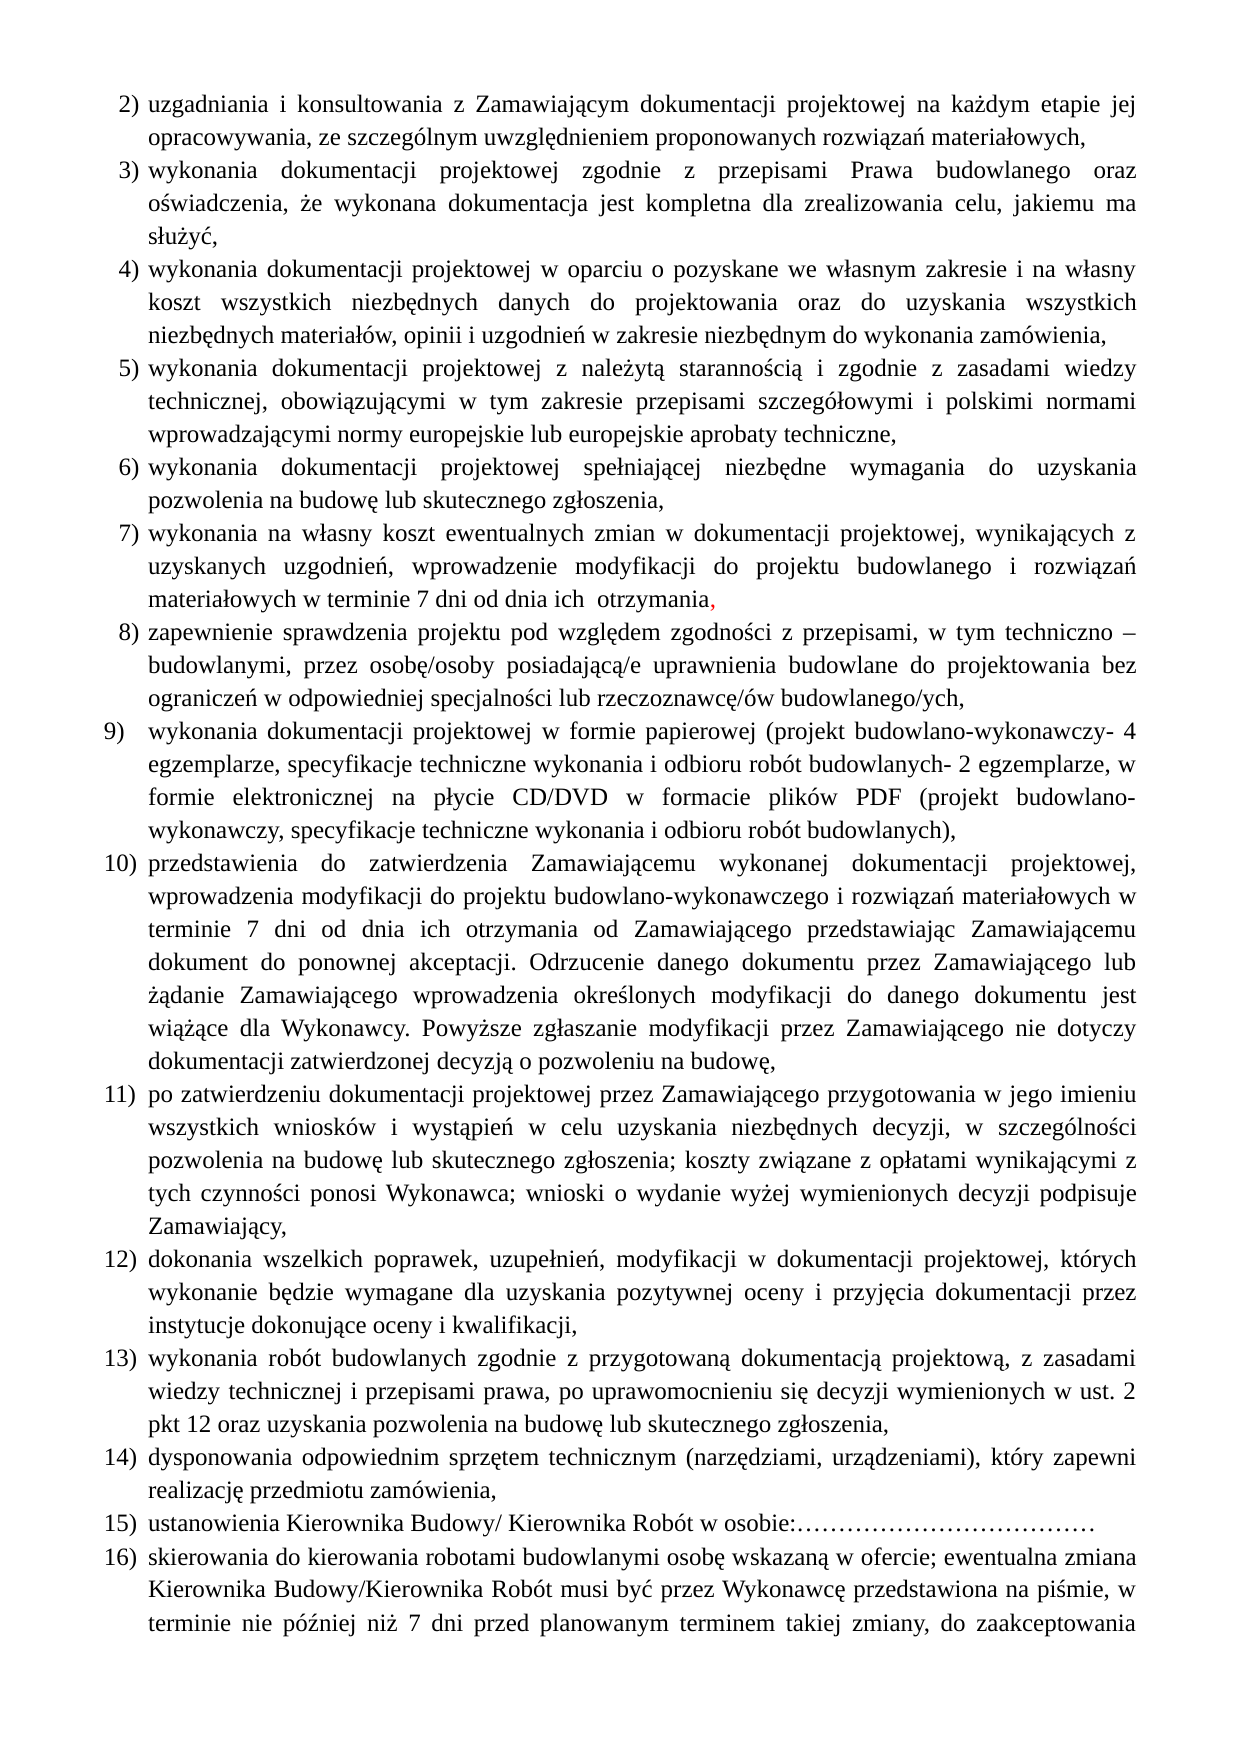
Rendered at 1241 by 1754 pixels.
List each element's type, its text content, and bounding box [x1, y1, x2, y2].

list po zatwierdzeniu dokumentacji projektowej przez Zamawiającego przygotowania w jego imieniu wszystkich wniosków i wystąpień w celu uzyskania niezbędnych decyzji, w szczególności pozwolenia na budowę lub skutecznego zgłoszenia; koszty związane z opłatami wynikającymi z tych czynności ponosi Wykonawca; wnioski o wydanie wyżej wymienionych decyzji podpisuje Zamawiający, [103, 1079, 1137, 1240]
list uzgadniania i konsultowania z Zamawiającym dokumentacji projektowej na każdym etapie jej opracowywania, ze szczególnym uwzględnieniem proponowanych rozwiązań materiałowych, [118, 89, 1137, 150]
list dysponowania odpowiednim sprzętem technicznym (narzędziami, urządzeniami), który zapewni realizację przedmiotu zamówienia, [103, 1442, 1137, 1504]
list wykonania na własny koszt ewentualnych zmian w dokumentacji projektowej, wynikających z uzyskanych uzgodnień, wprowadzenie modyfikacji do projektu budowlanego i rozwiązań materiałowych w terminie 7 dni od dnia ich otrzymania, [118, 518, 1137, 613]
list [103, 1542, 1137, 1636]
list ustanowienia Kierownika Budowy/ Kierownika Robót w osobie:……………………………… [103, 1508, 1137, 1537]
list dokonania wszelkich poprawek, uzupełnień, modyfikacji w dokumentacji projektowej, których wykonanie będzie wymagane dla uzyskania pozytywnej oceny i przyjęcia dokumentacji przez instytucje dokonujące oceny i kwalifikacji, [103, 1244, 1137, 1339]
list wykonania robót budowlanych zgodnie z przygotowaną dokumentacją projektową, z zasadami wiedzy technicznej i przepisami prawa, po uprawomocnieniu się decyzji wymienionych w ust. 2 pkt 12 oraz uzyskania pozwolenia na budowę lub skutecznego zgłoszenia, [103, 1343, 1137, 1438]
list wykonania dokumentacji projektowej zgodnie z przepisami Prawa budowlanego oraz oświadczenia, że wykonana dokumentacja jest kompletna dla zrealizowania celu, jakiemu ma służyć, [118, 155, 1137, 249]
list wykonania dokumentacji projektowej spełniającej niezbędne wymagania do uzyskania pozwolenia na budowę lub skutecznego zgłoszenia, [118, 452, 1137, 514]
list wykonania dokumentacji projektowej w formie papierowej (projekt budowlano-wykonawczy- 4 egzemplarze, specyfikacje techniczne wykonania i odbioru robót budowlanych- 2 egzemplarze, w formie elektronicznej na płycie CD/DVD w formacie plików PDF (projekt budowlano-wykonawczy, specyfikacje techniczne wykonania i odbioru robót budowlanych), [103, 716, 1137, 844]
list wykonania dokumentacji projektowej w oparciu o pozyskane we własnym zakresie i na własny koszt wszystkich niezbędnych danych do projektowania oraz do uzyskania wszystkich niezbędnych materiałów, opinii i uzgodnień w zakresie niezbędnym do wykonania zamówienia, [118, 254, 1137, 348]
list zapewnienie sprawdzenia projektu pod względem zgodności z przepisami, w tym techniczno – budowlanymi, przez osobę/osoby posiadającą/e uprawnienia budowlane do projektowania bez ograniczeń w odpowiedniej specjalności lub rzeczoznawcę/ów budowlanego/ych, [118, 617, 1137, 712]
list wykonania dokumentacji projektowej z należytą starannością i zgodnie z zasadami wiedzy technicznej, obowiązującymi w tym zakresie przepisami szczegółowymi i polskimi normami wprowadzającymi normy europejskie lub europejskie aprobaty techniczne, [118, 353, 1137, 448]
list przedstawienia do zatwierdzenia Zamawiającemu wykonanej dokumentacji projektowej, wprowadzenia modyfikacji do projektu budowlano-wykonawczego i rozwiązań materiałowych w terminie 7 dni od dnia ich otrzymania od Zamawiającego przedstawiając Zamawiającemu dokument do ponownej akceptacji. Odrzucenie danego dokumentu przez Zamawiającego lub żądanie Zamawiającego wprowadzenia określonych modyfikacji do danego dokumentu jest wiążące dla Wykonawcy. Powyższe zgłaszanie modyfikacji przez Zamawiającego nie dotyczy dokumentacji zatwierdzonej decyzją o pozwoleniu na budowę, [103, 848, 1137, 1075]
